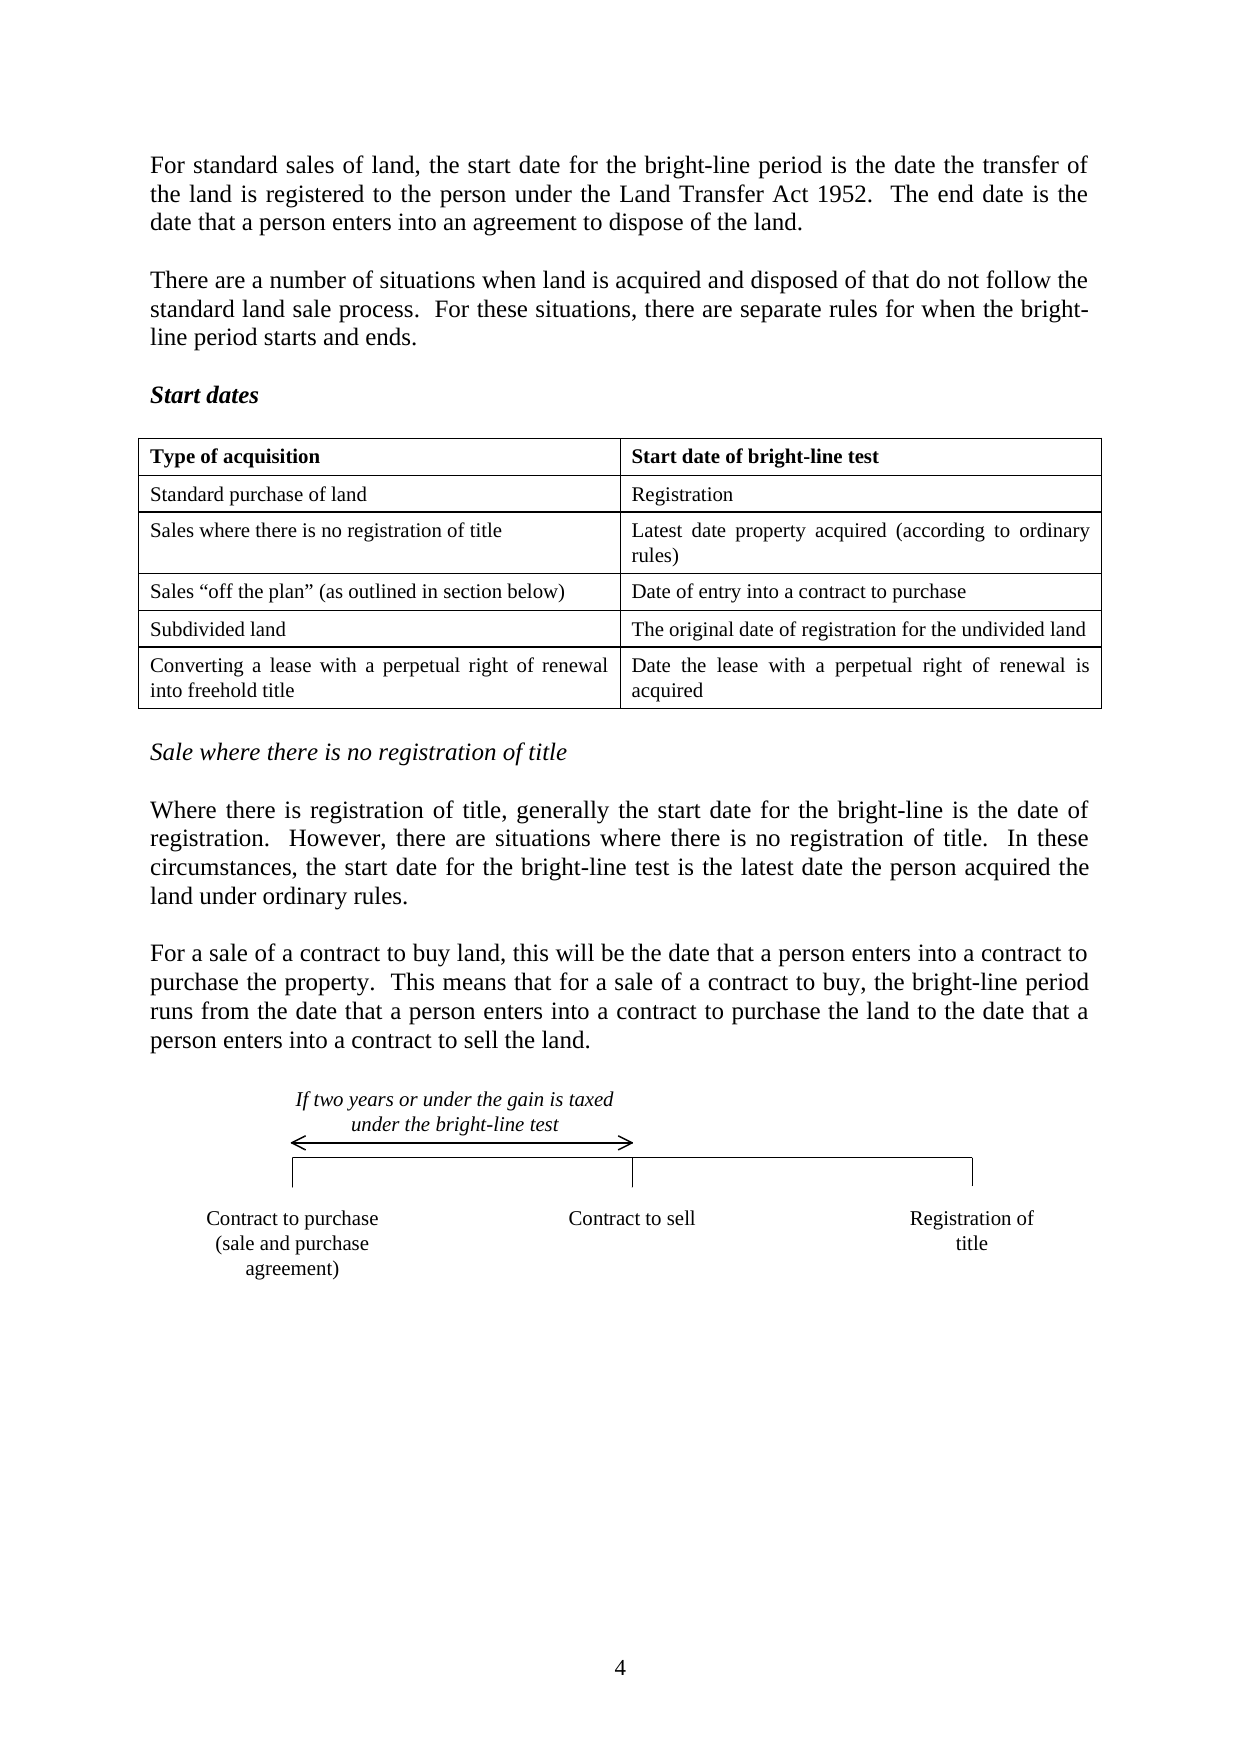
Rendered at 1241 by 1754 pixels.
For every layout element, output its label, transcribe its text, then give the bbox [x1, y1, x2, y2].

text There are a number of situations when land is acquired and disposed of that do not follow the standard land sale process. For these situations, there are separate rules for when the bright-line period starts and ends. [150, 265, 1090, 351]
table_cell Sales where there is no registration of title [139, 513, 620, 572]
table_cell Standard purchase of land [139, 476, 620, 511]
table_cell Latest date property acquired (according to ordinary rules) [621, 513, 1101, 572]
table_header Type of acquisition [139, 439, 620, 474]
table_cell Date of entry into a contract to purchase [621, 574, 1101, 609]
text For a sale of a contract to buy land, this will be the date that a person enters into a contract to purchase the property. This means that for a sale of a contract to buy, the bright-line period runs from the date that a person enters into a contract to purchase the land to the date that a person enters into a contract to sell the land. [150, 938, 1090, 1053]
table_header Start date of bright-line test [621, 439, 1101, 474]
subtitle Sale where there is no registration of title [150, 737, 1090, 766]
text For standard sales of land, the start date for the bright-line period is the date the transfer of the land is registered to the person under the Land Transfer Act 1952. The end date is the date that a person enters into an agreement to dispose of the land. [150, 150, 1090, 236]
table_cell The original date of registration for the undivided land [621, 611, 1101, 646]
text Where there is registration of title, generally the start date for the bright-line is the date of registration. However, there are situations where there is no registration of title. In these circumstances, the start date for the bright-line test is the latest date the person acquired the land under ordinary rules. [150, 795, 1090, 910]
table_cell Sales “off the plan” (as outlined in section below) [139, 574, 620, 609]
table_cell Date the lease with a perpetual right of renewal is acquired [621, 648, 1101, 707]
subtitle Start dates [150, 380, 1090, 409]
table_cell Registration [621, 476, 1101, 511]
table_cell Converting a lease with a perpetual right of renewal into freehold title [139, 648, 620, 707]
table_cell Subdivided land [139, 611, 620, 646]
